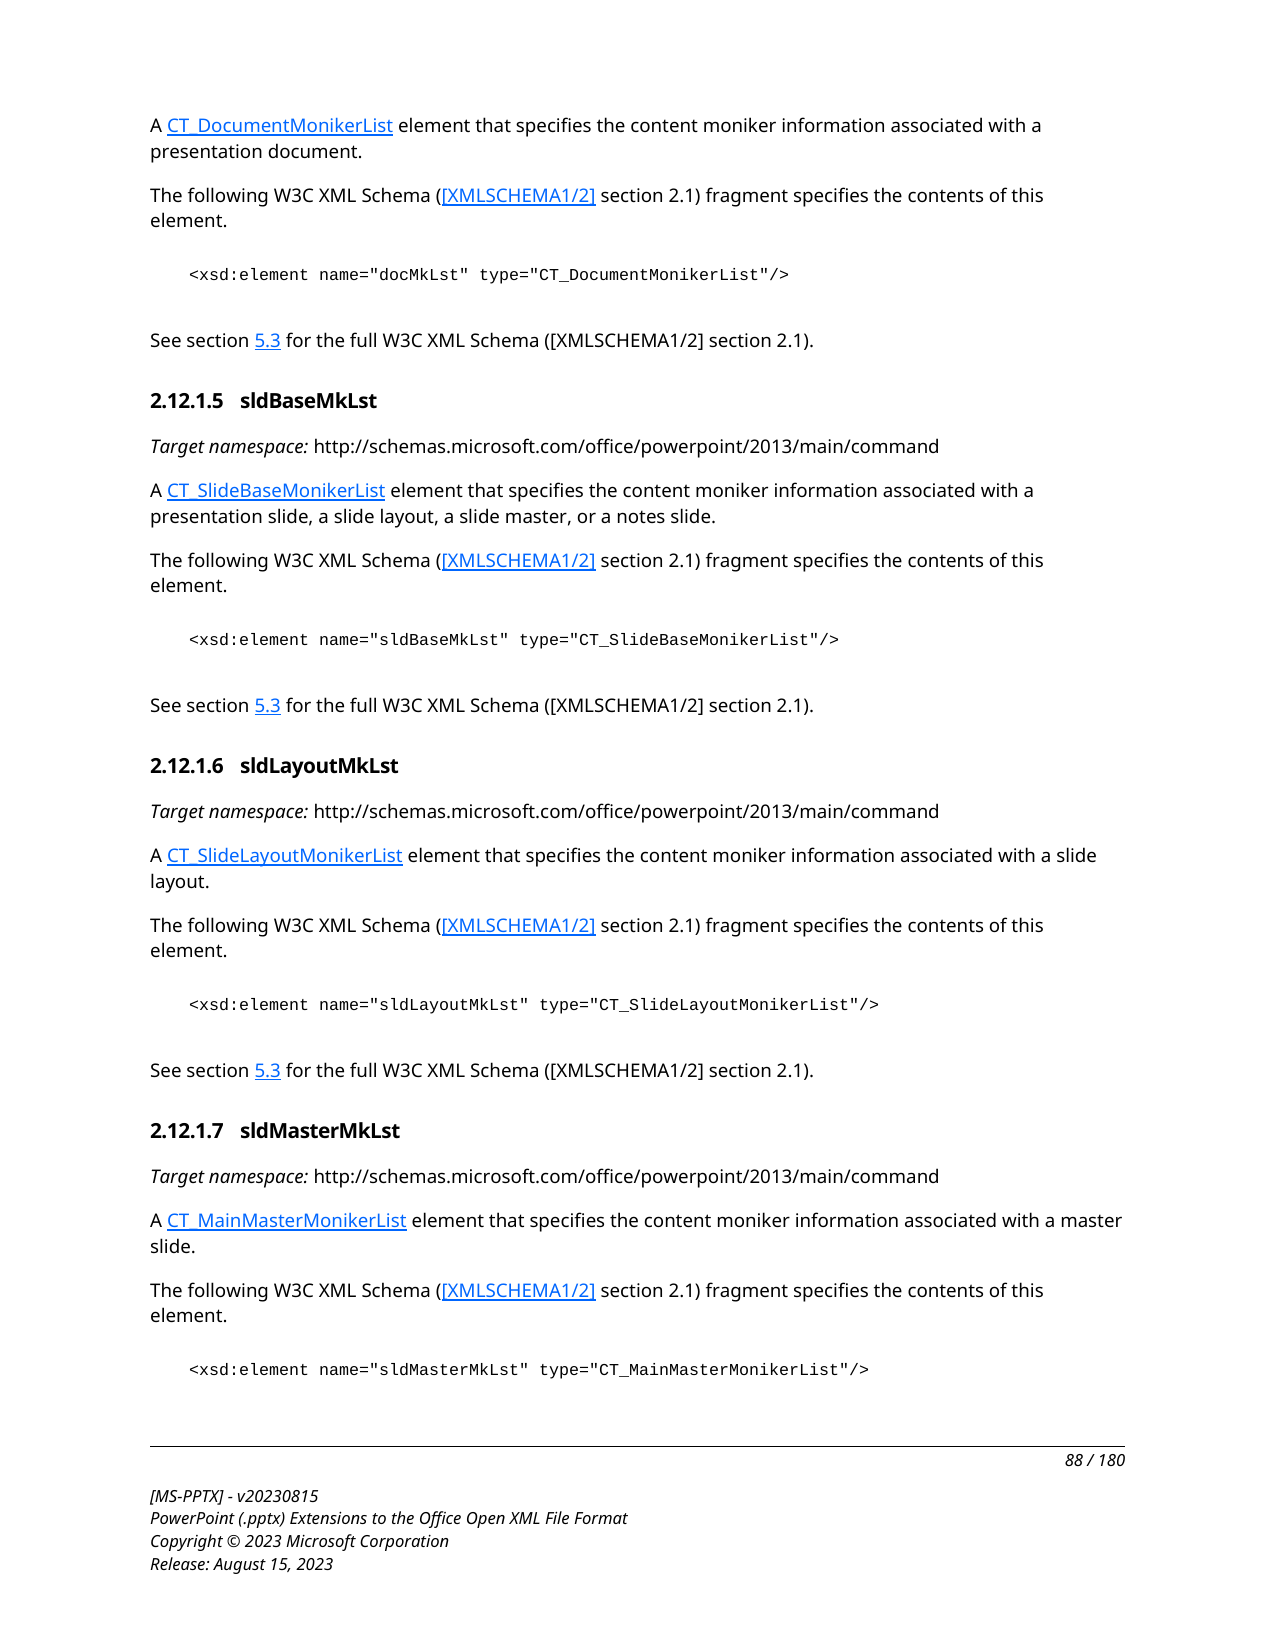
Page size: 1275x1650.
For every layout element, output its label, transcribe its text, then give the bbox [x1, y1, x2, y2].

text <xsd:element name="sldLayoutMkLst" type="CT_SlideLayoutMonikerList"/> [175, 988, 1137, 1026]
text See section 5.3 for the full W3C XML Schema ([XMLSCHEMA1/2] section 2.1). [150, 1057, 1125, 1083]
text A CT_MainMasterMonikerList element that specifies the content moniker information associated with a master slide. [150, 1207, 1125, 1258]
text A CT_SlideLayoutMonikerList element that specifies the content moniker information associated with a slide layout. [150, 842, 1125, 893]
subtitle sldBaseMkLst [150, 386, 1125, 414]
text Target namespace: http://schemas.microsoft.com/office/powerpoint/2013/main/command [150, 433, 1125, 459]
text The following W3C XML Schema ([XMLSCHEMA1/2] section 2.1) fragment specifies the contents of this element. [150, 1277, 1125, 1328]
text The following W3C XML Schema ([XMLSCHEMA1/2] section 2.1) fragment specifies the contents of this element. [150, 182, 1125, 233]
text See section 5.3 for the full W3C XML Schema ([XMLSCHEMA1/2] section 2.1). [150, 327, 1125, 353]
text <xsd:element name="docMkLst" type="CT_DocumentMonikerList"/> [175, 258, 1137, 296]
text A CT_DocumentMonikerList element that specifies the content moniker information associated with a presentation document. [150, 112, 1125, 163]
text The following W3C XML Schema ([XMLSCHEMA1/2] section 2.1) fragment specifies the contents of this element. [150, 912, 1125, 963]
text <xsd:element name="sldMasterMkLst" type="CT_MainMasterMonikerList"/> [175, 1353, 1137, 1391]
text Target namespace: http://schemas.microsoft.com/office/powerpoint/2013/main/command [150, 1163, 1125, 1189]
text See section 5.3 for the full W3C XML Schema ([XMLSCHEMA1/2] section 2.1). [150, 692, 1125, 718]
text The following W3C XML Schema ([XMLSCHEMA1/2] section 2.1) fragment specifies the contents of this element. [150, 547, 1125, 598]
text <xsd:element name="sldBaseMkLst" type="CT_SlideBaseMonikerList"/> [175, 623, 1137, 661]
text A CT_SlideBaseMonikerList element that specifies the content moniker information associated with a presentation slide, a slide layout, a slide master, or a notes slide. [150, 477, 1125, 528]
subtitle sldLayoutMkLst [150, 751, 1125, 779]
text Target namespace: http://schemas.microsoft.com/office/powerpoint/2013/main/command [150, 798, 1125, 824]
subtitle sldMasterMkLst [150, 1116, 1125, 1144]
